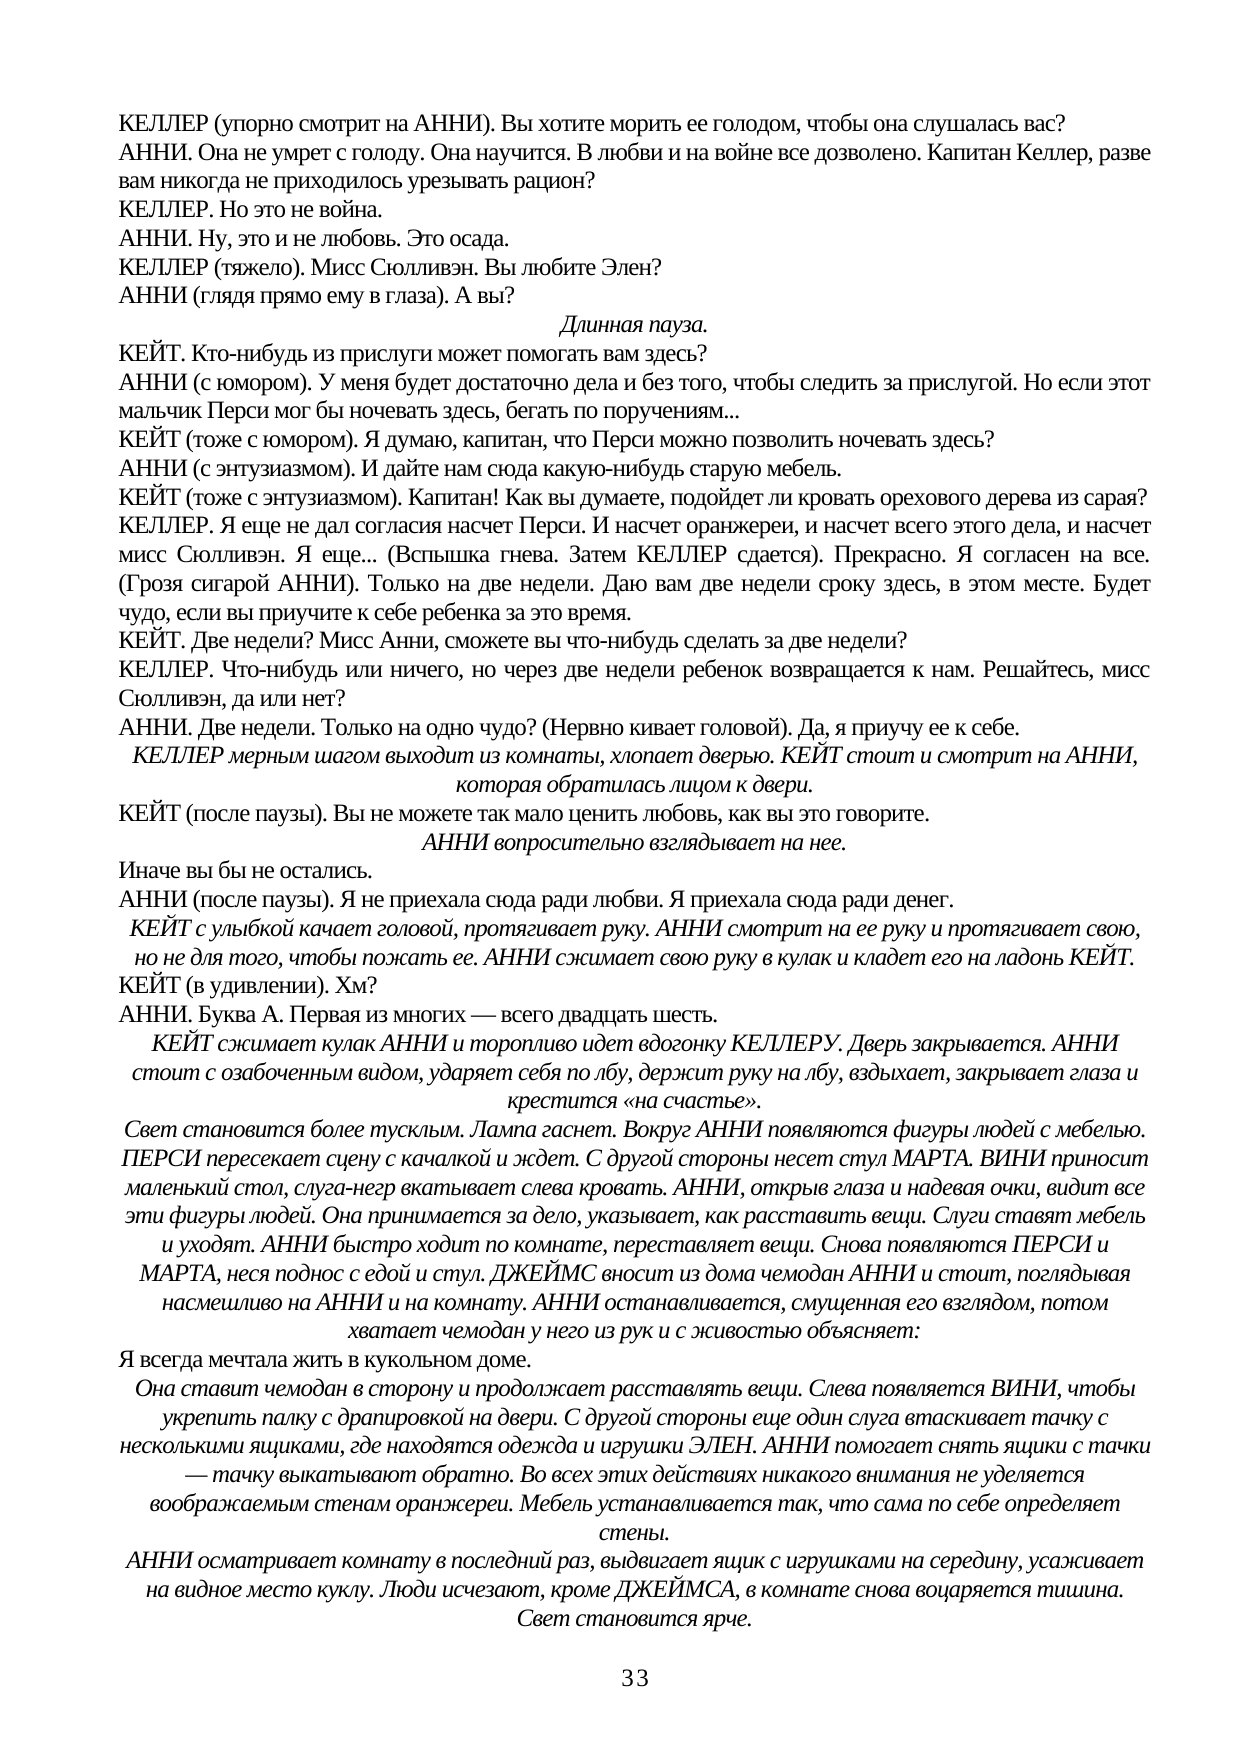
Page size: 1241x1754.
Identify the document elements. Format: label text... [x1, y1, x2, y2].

text АННИ осматривает комнату в последний раз, выдвигает ящик с игрушками на середину, усаживает на видное место куклу. Люди исчезают, кроме ДЖЕЙМСА, в комнате снова воцаряется тишина. Свет становится ярче. [118, 1545, 1152, 1632]
text АННИ. Она не умрет с голоду. Она научится. В любви и на войне все дозволено. Капитан Келлер, разве вам никогда не приходилось урезывать рацион? [118, 137, 1152, 194]
text КЕЛЛЕР. Что-нибудь или ничего, но через две недели ребенок возвращается к нам. Решайтесь, мисс Сюлливэн, да или нет? [118, 654, 1152, 712]
text КЕЛЛЕР. Я еще не дал согласия насчет Перси. И насчет оранжереи, и насчет всего этого дела, и насчет мисс Сюлливэн. Я еще... (Вспышка гнева. Затем КЕЛЛЕР сдается). Прекрасно. Я согласен на все. (Грозя сигарой АННИ). Только на две недели. Даю вам две недели сроку здесь, в этом месте. Будет чудо, если вы приучите к себе ребенка за это время. [118, 510, 1152, 625]
text КЕЛЛЕР. Но это не война. [118, 194, 1152, 223]
text Иначе вы бы не остались. [118, 855, 1152, 884]
text АННИ (глядя прямо ему в глаза). А вы? [118, 280, 1152, 309]
text АННИ. Буква А. Первая из многих — всего двадцать шесть. [118, 999, 1152, 1028]
text КЕЙТ сжимает кулак АННИ и торопливо идет вдогонку КЕЛЛЕРУ. Дверь закрывается. АННИ стоит с озабоченным видом, ударяет себя по лбу, держит руку на лбу, вздыхает, закрывает глаза и крестится «на счастье». [118, 1028, 1152, 1114]
text Длинная пауза. [118, 309, 1152, 338]
text КЕЛЛЕР (упорно смотрит на АННИ). Вы хотите морить ее голодом, чтобы она слушалась вас? [118, 108, 1152, 137]
text АННИ (после паузы). Я не приехала сюда ради любви. Я приехала сюда ради денег. [118, 884, 1152, 913]
text АННИ. Ну, это и не любовь. Это осада. [118, 223, 1152, 252]
text КЕЙТ с улыбкой качает головой, протягивает руку. АННИ смотрит на ее руку и протягивает свою, но не для того, чтобы пожать ее. АННИ сжимает свою руку в кулак и кладет его на ладонь КЕЙТ. [118, 913, 1152, 970]
text КЕЙТ (после паузы). Вы не можете так мало ценить любовь, как вы это говорите. [118, 798, 1152, 827]
text КЕЙТ. Две недели? Мисс Анни, сможете вы что-нибудь сделать за две недели? [118, 625, 1152, 654]
text КЕЙТ (тоже с энтузиазмом). Капитан! Как вы думаете, подойдет ли кровать орехового дерева из сарая? [118, 482, 1152, 510]
text КЕЙТ (в удивлении). Хм? [118, 970, 1152, 999]
text АННИ (с юмором). У меня будет достаточно дела и без того, чтобы следить за прислугой. Но если этот мальчик Перси мог бы ночевать здесь, бегать по поручениям... [118, 367, 1152, 424]
text АННИ (с энтузиазмом). И дайте нам сюда какую-нибудь старую мебель. [118, 453, 1152, 482]
text КЕЛЛЕР (тяжело). Мисс Сюлливэн. Вы любите Элен? [118, 252, 1152, 280]
text КЕЛЛЕР мерным шагом выходит из комнаты, хлопает дверью. КЕЙТ стоит и смотрит на АННИ, которая обратилась лицом к двери. [118, 740, 1152, 798]
text Свет становится более тусклым. Лампа гаснет. Вокруг АННИ появляются фигуры людей с мебелью. ПЕРСИ пересекает сцену с качалкой и ждет. С другой стороны несет стул МАРТА. ВИНИ приносит маленький стол, слуга-негр вкатывает слева кровать. АННИ, открыв глаза и надевая очки, видит все эти фигуры людей. Она принимается за дело, указывает, как расставить вещи. Слуги ставят мебель и уходят. АННИ быстро ходит по комнате, переставляет вещи. Снова появляются ПЕРСИ и МАРТА, неся поднос с едой и стул. ДЖЕЙМС вносит из дома чемодан АННИ и стоит, поглядывая насмешливо на АННИ и на комнату. АННИ останавливается, смущенная его взглядом, потом хватает чемодан у него из рук и с живостью объясняет: [118, 1114, 1152, 1344]
text АННИ. Две недели. Только на одно чудо? (Нервно кивает головой). Да, я приучу ее к себе. [118, 712, 1152, 740]
text Я всегда мечтала жить в кукольном доме. [118, 1344, 1152, 1373]
text КЕЙТ (тоже с юмором). Я думаю, капитан, что Перси можно позволить ночевать здесь? [118, 424, 1152, 453]
text АННИ вопросительно взглядывает на нее. [118, 827, 1152, 855]
text КЕЙТ. Кто-нибудь из прислуги может помогать вам здесь? [118, 338, 1152, 367]
text Она ставит чемодан в сторону и продолжает расставлять вещи. Слева появляется ВИНИ, чтобы укрепить палку с драпировкой на двери. С другой стороны еще один слуга втаскивает тачку с несколькими ящиками, где находятся одежда и игрушки ЭЛЕН. АННИ помогает снять ящики с тачки — тачку выкатывают обратно. Во всех этих действиях никакого внимания не уделяется воображаемым стенам оранжереи. Мебель устанавливается так, что сама по себе определяет стены. [118, 1373, 1152, 1545]
